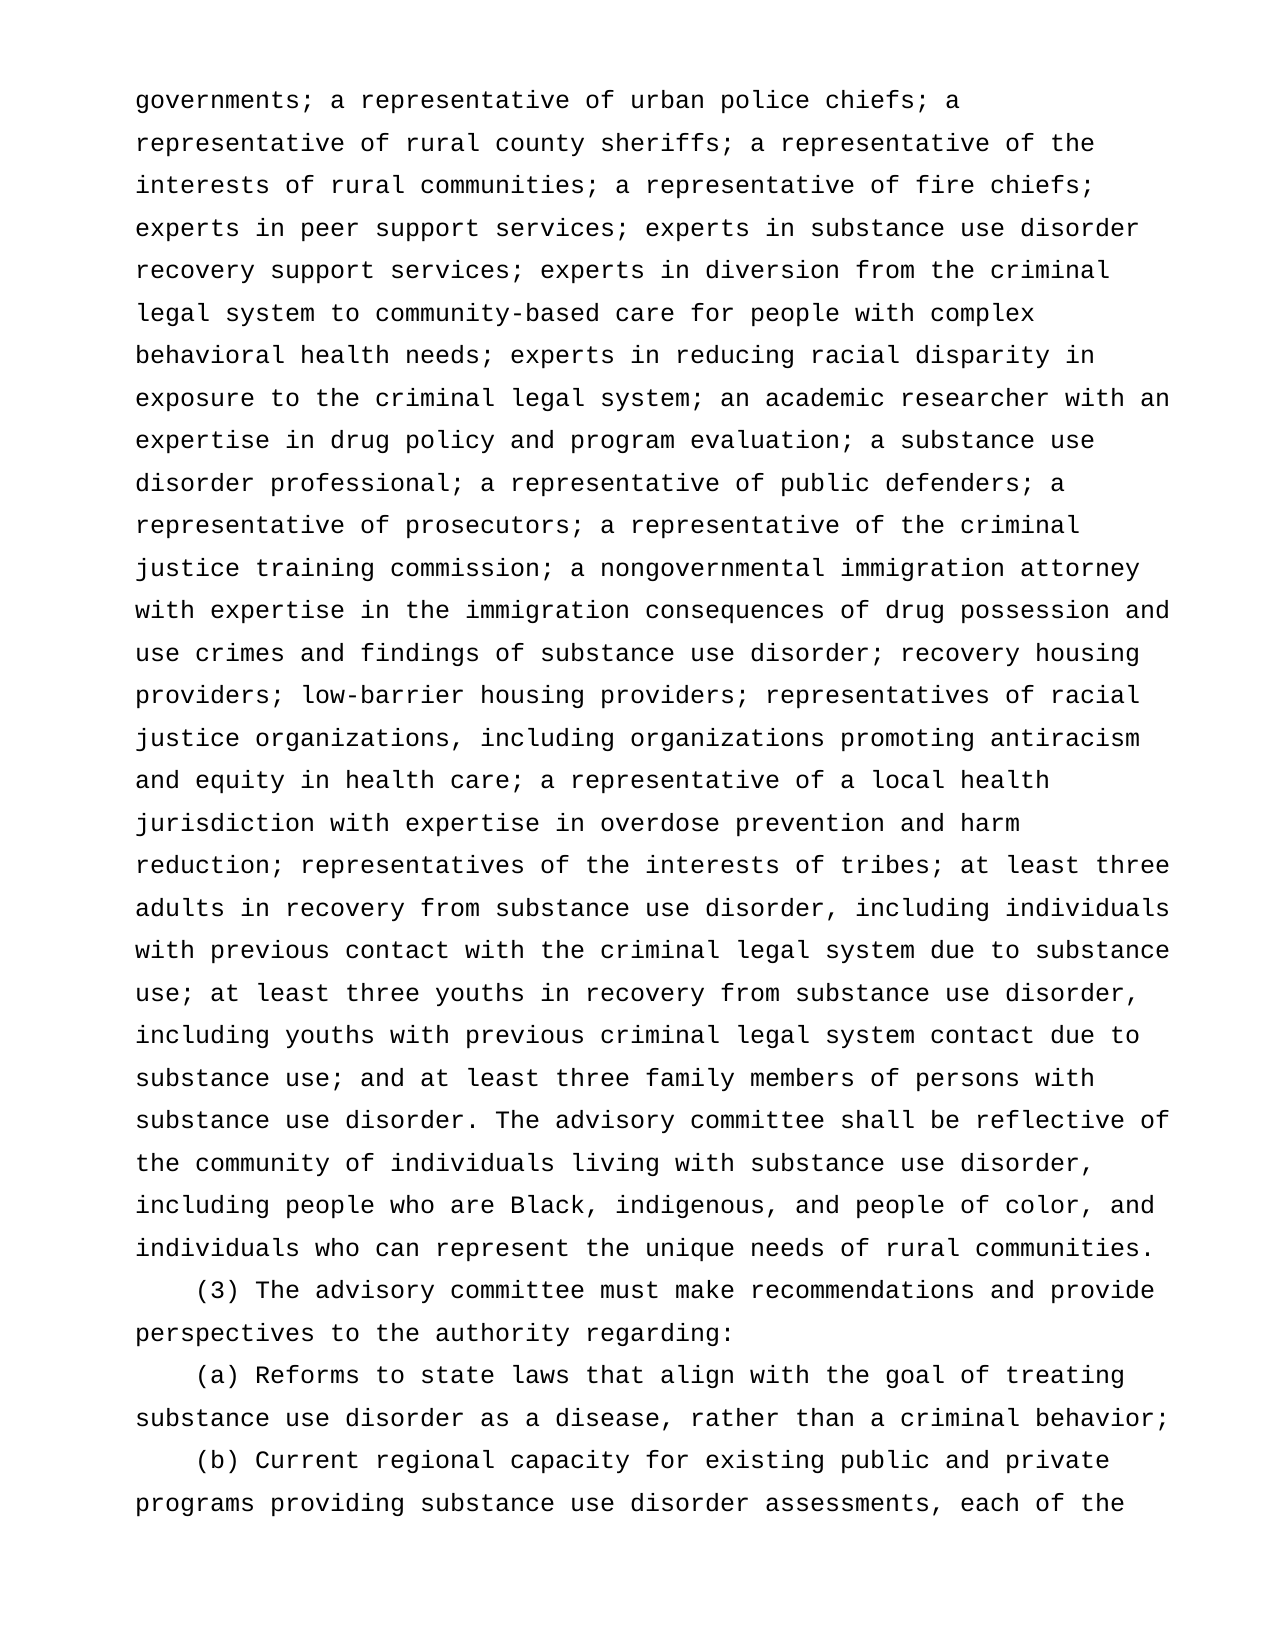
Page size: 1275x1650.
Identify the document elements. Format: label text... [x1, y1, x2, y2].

text (a) Reforms to state laws that align with the goal of treating substance use disorder as a disease, rather than a criminal behavior; [135, 1350, 1170, 1435]
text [135, 1435, 1170, 1520]
text (3) The advisory committee must make recommendations and provide perspectives to the authority regarding: [135, 1265, 1170, 1350]
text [135, 75, 1170, 1265]
